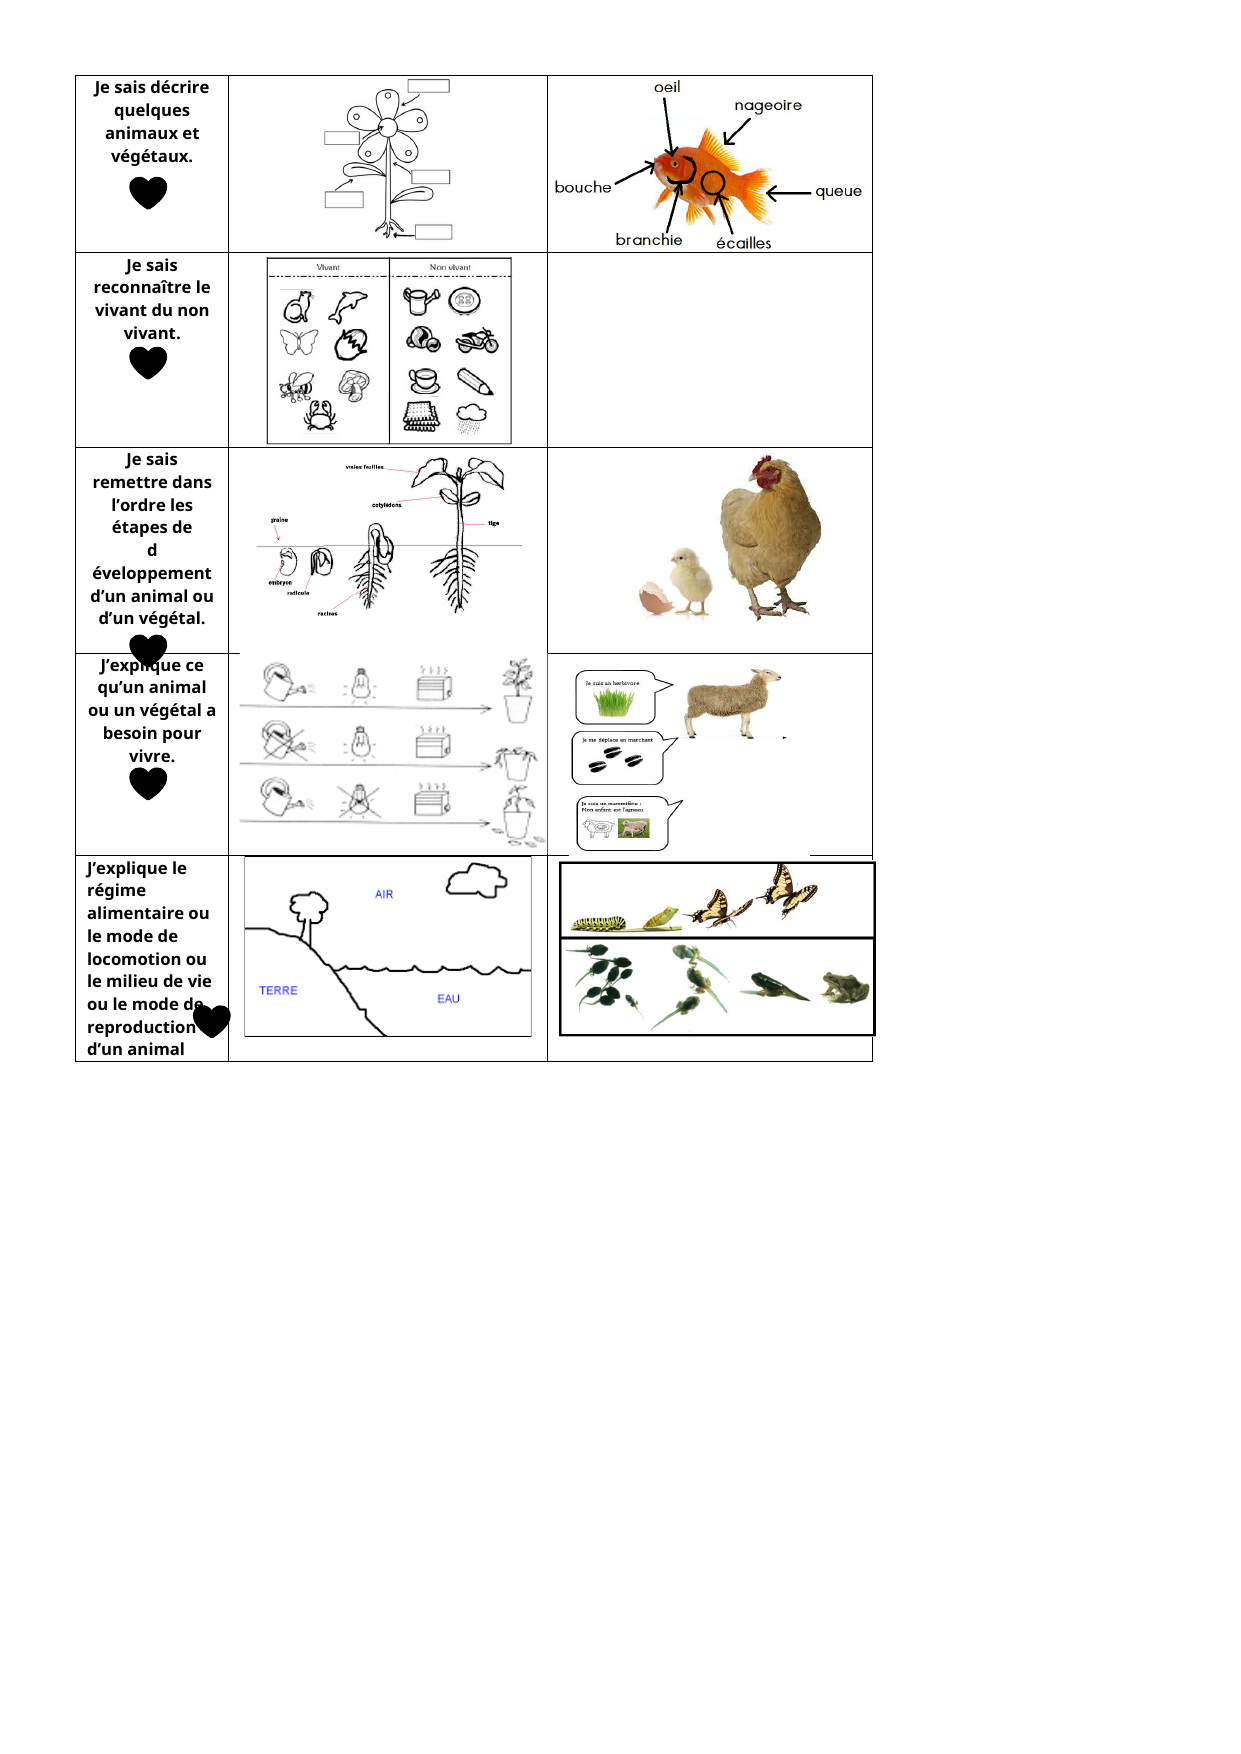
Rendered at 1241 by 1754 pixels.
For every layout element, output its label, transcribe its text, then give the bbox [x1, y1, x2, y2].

table_cell J’explique le régime alimentaire ou le mode de locomotion ou le milieu de vie ou le mode de reproduction d’un animal [76, 856, 228, 1061]
table_cell Je sais reconnaître le vivant du non vivant. [76, 253, 228, 447]
picture [568, 662, 787, 856]
table_cell [548, 448, 872, 652]
table_cell [229, 654, 547, 855]
table_cell [548, 654, 872, 855]
table_cell [513, 253, 547, 447]
table_cell J’explique ce qu’un animal ou un végétal a besoin pour vivre. [76, 654, 228, 855]
picture [244, 856, 532, 1037]
picture [263, 253, 513, 447]
table_cell Je sais remettre dans l’ordre les étapes de développement d’un animal ou d’un végétal. [76, 448, 228, 652]
table_cell [229, 856, 547, 1061]
picture [253, 448, 523, 616]
picture [322, 76, 454, 245]
picture [239, 653, 548, 854]
table_cell [229, 253, 263, 447]
table_cell [548, 856, 872, 1061]
table_header [229, 76, 547, 252]
table_header [548, 76, 872, 252]
table_cell [548, 253, 872, 447]
table_cell [229, 448, 547, 652]
table_header Je sais décrire quelques animaux et végétaux. [76, 76, 228, 252]
